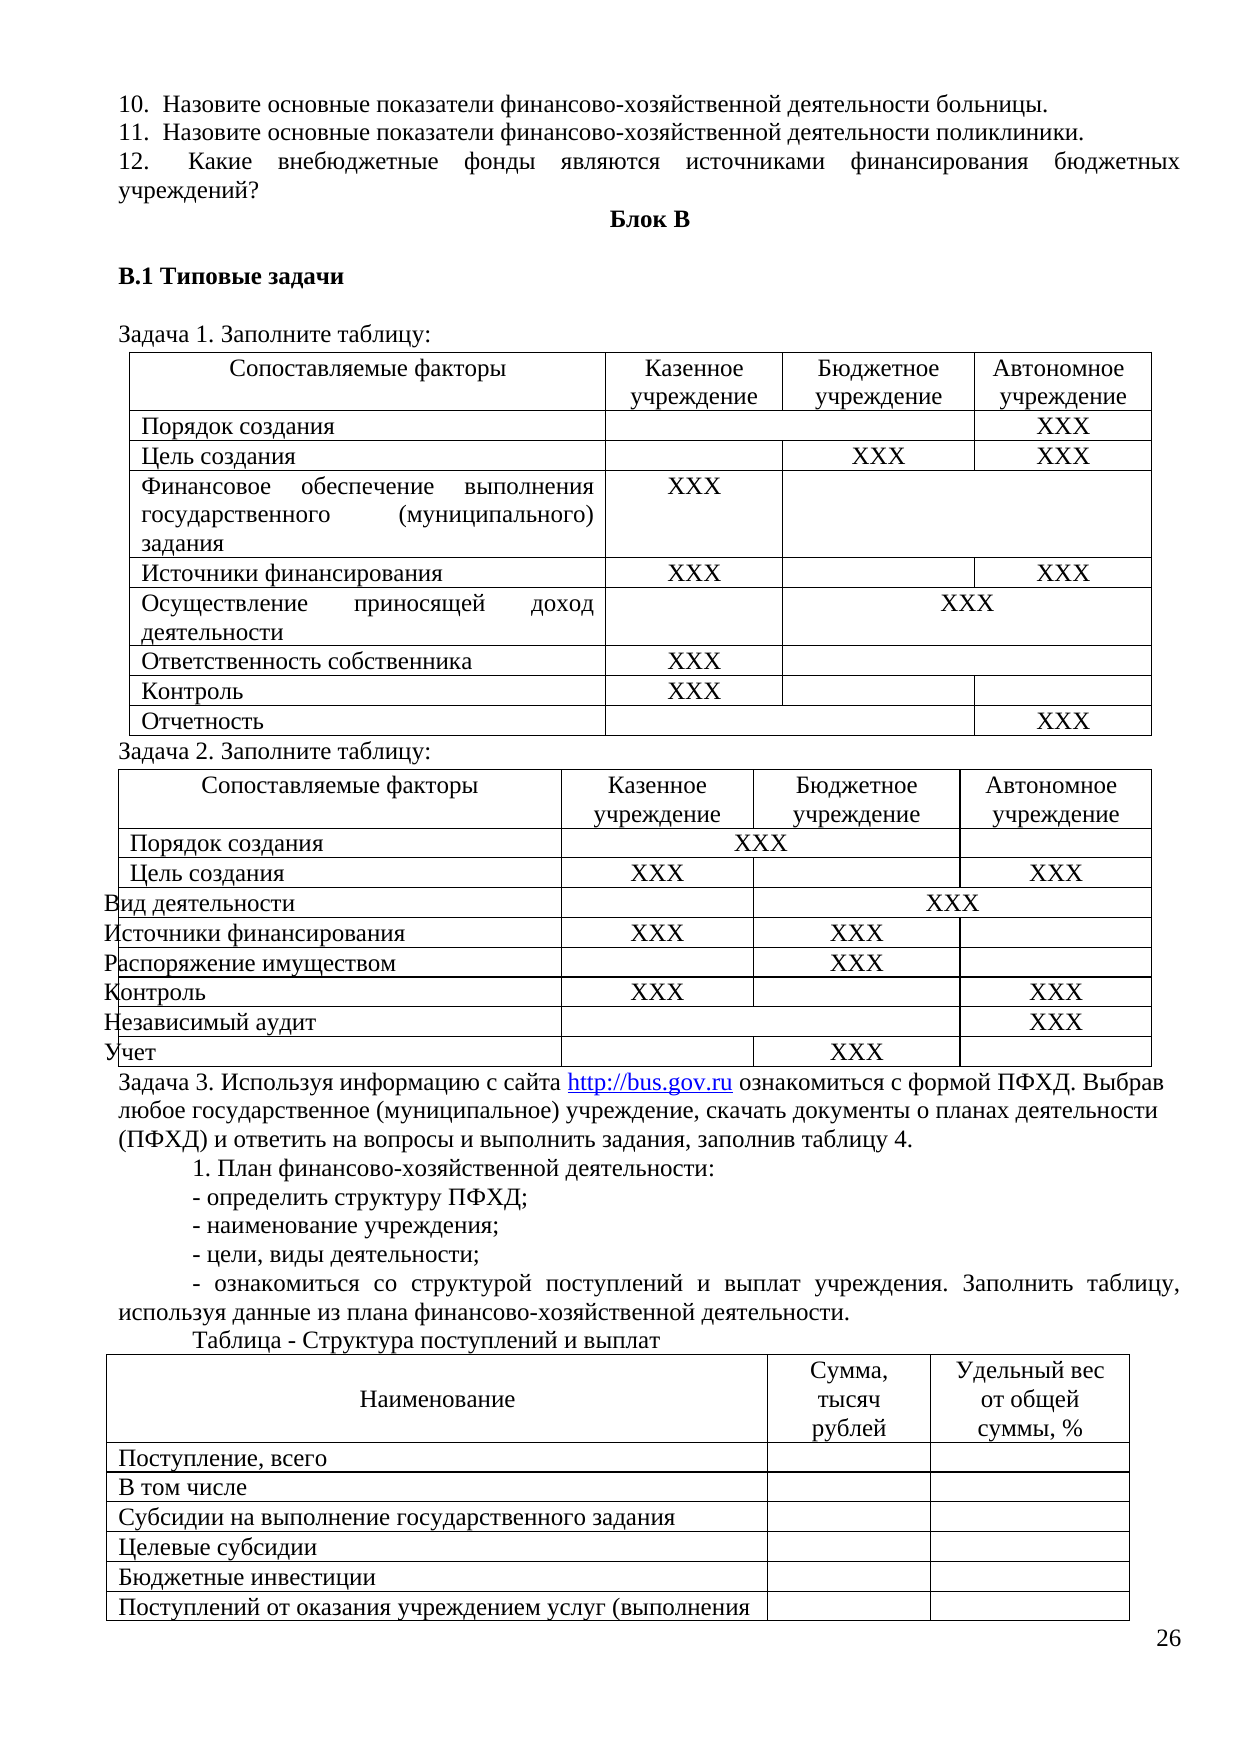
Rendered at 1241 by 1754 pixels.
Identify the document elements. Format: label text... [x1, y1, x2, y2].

table_cell Цель создания [119, 858, 561, 887]
table_cell [783, 558, 974, 587]
table_cell Осуществление приносящей доход деятельности [130, 588, 605, 645]
table_cell [768, 1502, 930, 1531]
table_cell ХХХ [606, 646, 782, 675]
table_cell [768, 1532, 930, 1561]
table_cell Отчетность [130, 706, 605, 735]
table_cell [107, 1592, 767, 1620]
table_cell [562, 888, 753, 917]
table_cell Вид деятельности [119, 888, 561, 917]
table_cell ХХХ [975, 411, 1151, 440]
table_cell [961, 829, 1151, 857]
table_cell [961, 918, 1151, 947]
table_header Автономное учреждение [975, 353, 1151, 410]
table_cell ХХХ [606, 558, 782, 587]
table_cell ХХХ [961, 858, 1151, 887]
table_cell [562, 948, 753, 976]
table_cell [606, 706, 974, 735]
table_cell ХХХ [754, 888, 1151, 917]
text 1. План финансово-хозяйственной деятельности: [118, 1153, 1181, 1182]
table_cell ХХХ [754, 1037, 959, 1066]
table_cell Ответственность собственника [130, 646, 605, 675]
text - наименование учреждения; [118, 1211, 1181, 1239]
table_cell ХХХ [562, 858, 753, 887]
table_cell ХХХ [961, 978, 1151, 1006]
list Какие внебюджетные фонды являются источниками финансирования бюджетных учреждений? [118, 146, 1181, 204]
table_cell ХХХ [975, 706, 1151, 735]
table_cell [768, 1592, 930, 1620]
table_cell [606, 441, 782, 470]
table_cell В том числе [107, 1473, 767, 1501]
table_cell Источники финансирования [130, 558, 605, 587]
table_cell [754, 978, 959, 1006]
text Задача 2. Заполните таблицу: [118, 736, 1181, 764]
table_cell ХХХ [562, 918, 753, 947]
list Назовите основные показатели финансово-хозяйственной деятельности больницы. [118, 89, 1181, 117]
table_header Казенное учреждение [562, 770, 753, 827]
table_header Сопоставляемые факторы [119, 770, 561, 827]
table_cell [931, 1473, 1129, 1501]
table_cell [931, 1532, 1129, 1561]
text - определить структуру ПФХД; [118, 1182, 1181, 1211]
table_cell Поступление, всего [107, 1443, 767, 1471]
table_cell Целевые субсидии [107, 1532, 767, 1561]
table_cell ХХХ [754, 918, 959, 947]
table_cell [783, 471, 1151, 557]
table_cell [562, 1037, 753, 1066]
text - цели, виды деятельности; [118, 1239, 1181, 1268]
table_cell [783, 676, 974, 705]
table_header Наименование [107, 1355, 767, 1442]
table_cell [606, 411, 974, 440]
table_cell ХХХ [975, 558, 1151, 587]
table_cell [768, 1473, 930, 1501]
table_cell ХХХ [606, 676, 782, 705]
table_cell [768, 1443, 930, 1471]
table_header Сумма, тысяч рублей [768, 1355, 930, 1442]
table_cell ХХХ [606, 471, 782, 557]
table_cell [931, 1562, 1129, 1591]
text Задача 3. Используя информацию с сайта http://bus.gov.ru ознакомиться с формой ПФХД. Выбрав любое государственное (муниципальное) учреждение, скачать документы о планах деятельности (ПФХД) и ответить на вопросы и выполнить задания, заполнив таблицу 4. [118, 1067, 1181, 1153]
table_cell Источники финансирования [119, 918, 561, 947]
table_cell Распоряжение имуществом [119, 948, 561, 976]
table_header Казенное учреждение [606, 353, 782, 410]
table_cell Порядок создания [130, 411, 605, 440]
table_cell [961, 948, 1151, 976]
table_cell Контроль [119, 978, 561, 1006]
table_header Удельный вес от общей суммы, % [931, 1355, 1129, 1442]
table_cell [562, 1007, 959, 1036]
text - ознакомиться со структурой поступлений и выплат учреждения. Заполнить таблицу, используя данные из плана финансово-хозяйственной деятельности. [118, 1268, 1181, 1326]
table_cell [931, 1443, 1129, 1471]
table_header Автономное учреждение [961, 770, 1151, 827]
table_cell [754, 858, 959, 887]
table_header Бюджетное учреждение [783, 353, 974, 410]
table_cell ХХХ [783, 441, 974, 470]
table_cell [931, 1502, 1129, 1531]
table_cell Контроль [130, 676, 605, 705]
table_cell [606, 588, 782, 645]
text Задача 1. Заполните таблицу: [118, 319, 1181, 347]
table_cell Порядок создания [119, 829, 561, 857]
table_cell [961, 1037, 1151, 1066]
subtitle Блок В [118, 204, 1181, 232]
subtitle В.1 Типовые задачи [118, 261, 1181, 290]
text Таблица - Структура поступлений и выплат [118, 1326, 1181, 1354]
table_cell Независимый аудит [119, 1007, 561, 1036]
table_cell [768, 1562, 930, 1591]
table_header Сопоставляемые факторы [130, 353, 605, 410]
table_cell Субсидии на выполнение государственного задания [107, 1502, 767, 1531]
table_cell Бюджетные инвестиции [107, 1562, 767, 1591]
table_cell Цель создания [130, 441, 605, 470]
table_cell [931, 1592, 1129, 1620]
table_header Бюджетное учреждение [754, 770, 959, 827]
table_cell ХХХ [562, 978, 753, 1006]
table_cell ХХХ [562, 829, 959, 857]
table_cell [975, 676, 1151, 705]
table_cell ХХХ [961, 1007, 1151, 1036]
table_cell ХХХ [975, 441, 1151, 470]
list Назовите основные показатели финансово-хозяйственной деятельности поликлиники. [118, 117, 1181, 146]
table_cell ХХХ [783, 588, 1151, 645]
table_cell Финансовое обеспечение выполнения государственного (муниципального) задания [130, 471, 605, 557]
table_cell Учет [119, 1037, 561, 1066]
table_cell ХХХ [754, 948, 959, 976]
table_cell [783, 646, 1151, 675]
